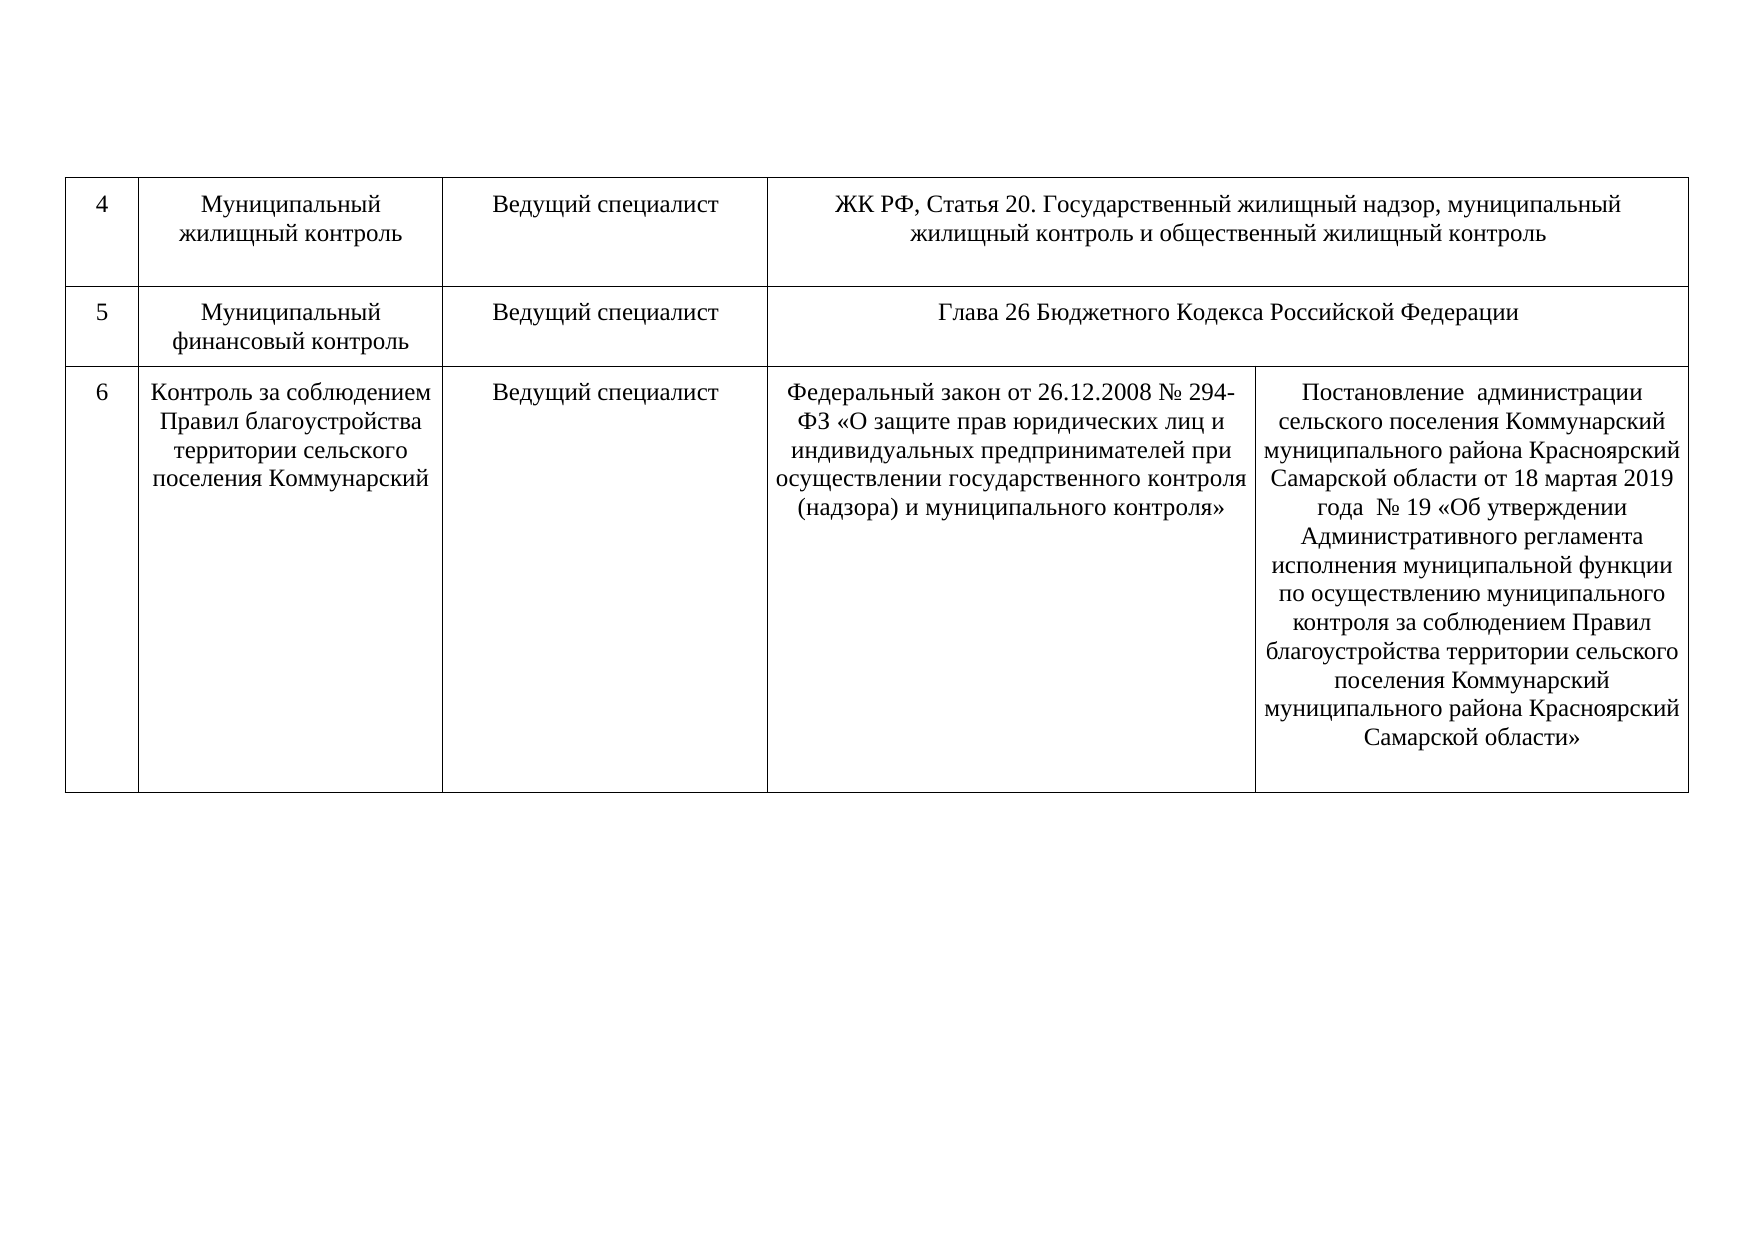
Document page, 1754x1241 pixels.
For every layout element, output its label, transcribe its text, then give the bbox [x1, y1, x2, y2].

table_cell ЖК РФ, Статья 20. Государственный жилищный надзор, муниципальный жилищный контроль и общественный жилищный контроль [768, 178, 1688, 286]
table_cell Постановление администрации сельского поселения Коммунарский муниципального района Красноярский Самарской области от 18 мартая 2019 года № 19 «Об утверждении Административного регламента исполнения муниципальной функции по осуществлению муниципального контроля за соблюдением Правил благоустройства территории сельского поселения Коммунарский муниципального района Красноярский Самарской области» [1256, 367, 1688, 792]
table_cell Ведущий специалист [443, 287, 767, 366]
table_cell Муниципальный жилищный контроль [139, 178, 442, 286]
table_cell Глава 26 Бюджетного Кодекса Российской Федерации [768, 287, 1688, 366]
table_cell 5 [66, 287, 138, 366]
table_cell Ведущий специалист [443, 178, 767, 286]
table_cell Муниципальный финансовый контроль [139, 287, 442, 366]
table_cell Федеральный закон от 26.12.2008 № 294-ФЗ «О защите прав юридических лиц и индивидуальных предпринимателей при осуществлении государственного контроля (надзора) и муниципального контроля» [768, 367, 1255, 792]
table_cell 4 [66, 178, 138, 286]
table_cell 6 [66, 367, 138, 792]
table_cell Контроль за соблюдением Правил благоустройства территории сельского поселения Коммунарский [139, 367, 442, 792]
table_cell Ведущий специалист [443, 367, 767, 792]
